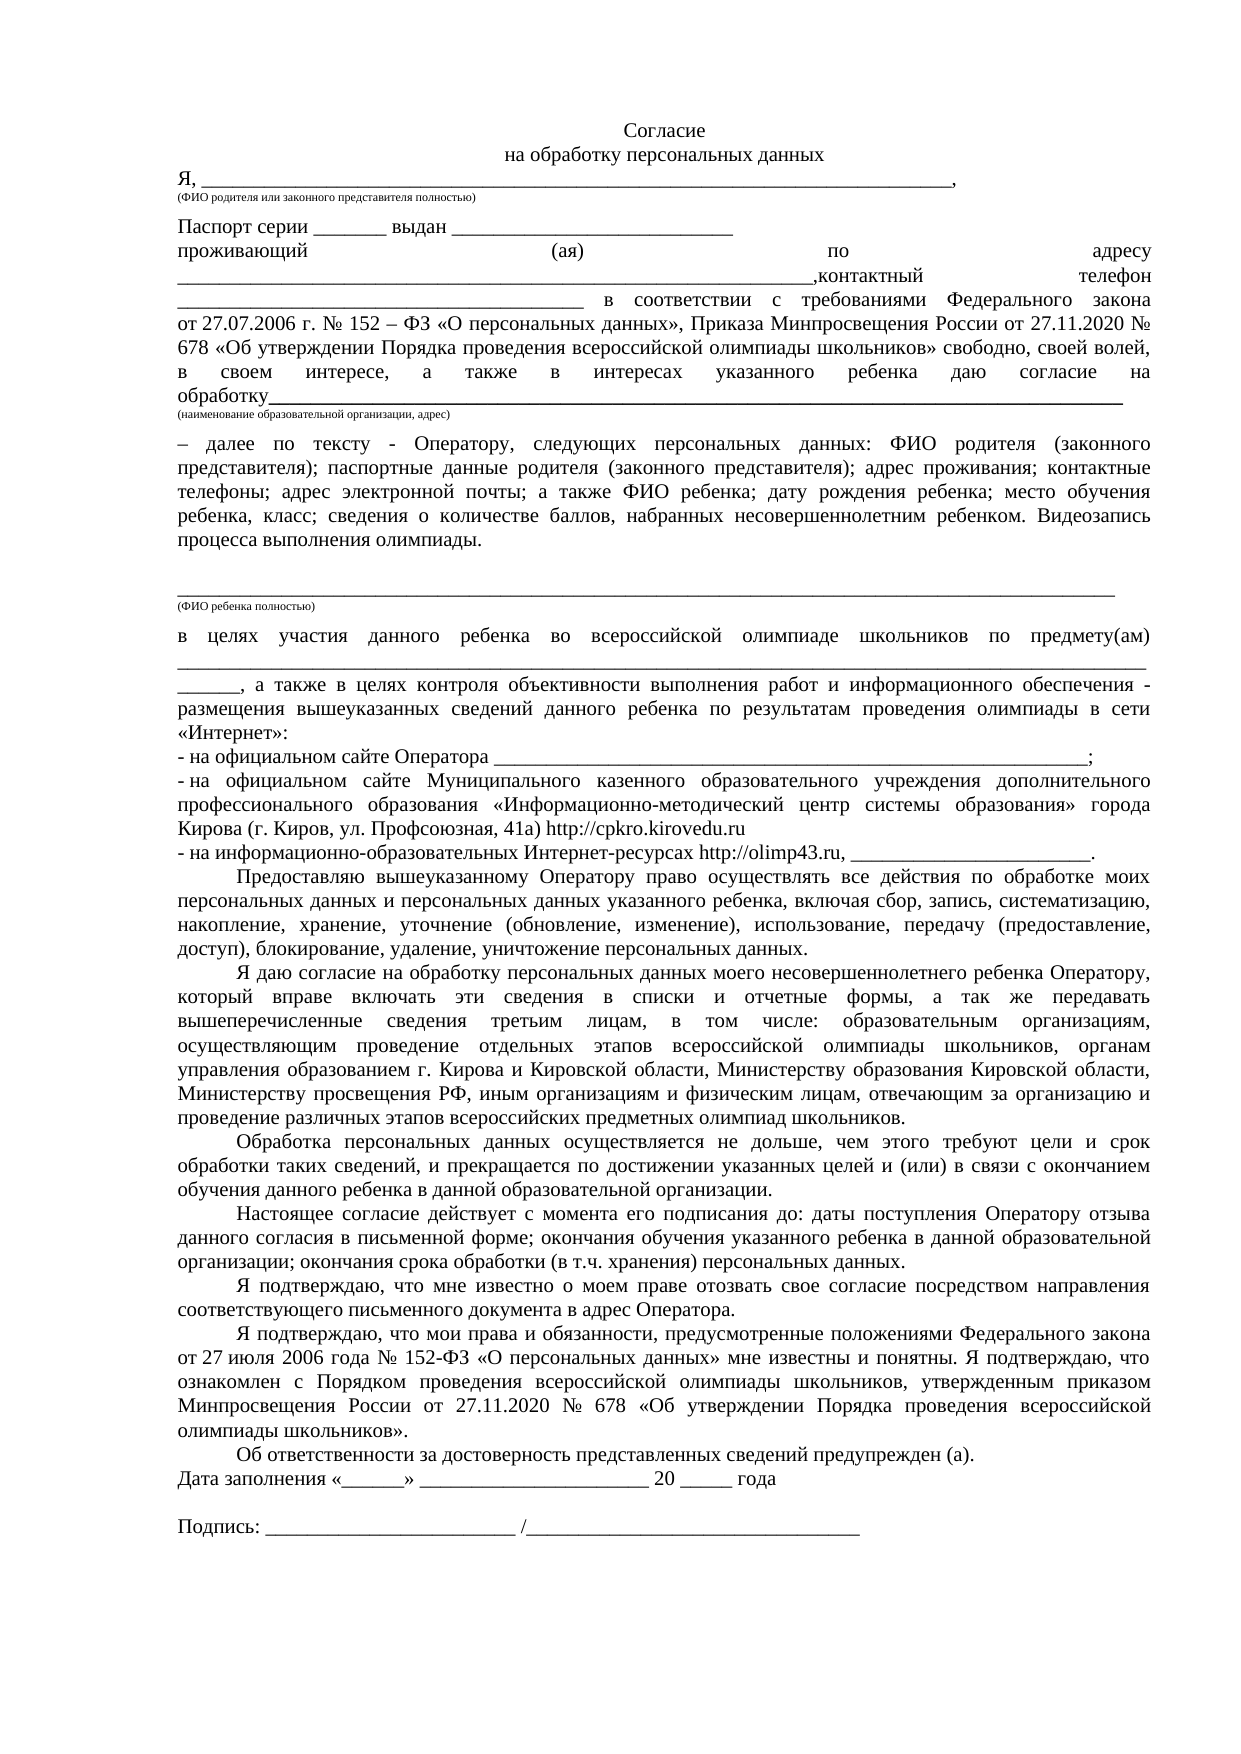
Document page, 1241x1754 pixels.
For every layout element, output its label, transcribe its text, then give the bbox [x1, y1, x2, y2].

text - на информационно-образовательных Интернет-ресурсах http://olimp43.ru, _______________________. [177, 840, 1152, 864]
text Я, ________________________________________________________________________, [177, 166, 1152, 190]
text Обработка персональных данных осуществляется не дольше, чем этого требуют цели и срок обработки таких сведений, и прекращается по достижении указанных целей и (или) в связи с окончанием обучения данного ребенка в данной образовательной организации. [177, 1129, 1152, 1201]
text - на официальном сайте Муниципального казенного образовательного учреждения дополнительного профессионального образования «Информационно-методический центр системы образования» города Кирова (г. Киров, ул. Профсоюзная, 41а) http://cpkro.kirovedu.ru [177, 768, 1152, 840]
text проживающий (ая) по адресу _____________________________________________________________,контактный телефон _______________________________________ в соответствии с требованиями Федерального закона от 27.07.2006 г. № 152 – ФЗ «О персональных данных», Приказа Минпросвещения России от 27.11.2020 № 678 «Об утверждении Порядка проведения всероссийской олимпиады школьников» свободно, своей волей, в своем интересе, а также в интересах указанного ребенка даю согласие на обработку__________________________________________________________________________________ [177, 238, 1152, 407]
text в целях участия данного ребенка во всероссийской олимпиаде школьников по предмету(ам) ___________________________________________________________________________________________________, а также в целях контроля объективности выполнения работ и информационного обеспечения - размещения вышеуказанных сведений данного ребенка по результатам проведения олимпиады в сети «Интернет»: [177, 623, 1152, 744]
text Я подтверждаю, что мои права и обязанности, предусмотренные положениями Федерального закона от 27 июля 2006 года № 152-ФЗ «О персональных данных» мне известны и понятны. Я подтверждаю, что ознакомлен с Порядком проведения всероссийской олимпиады школьников, утвержденным приказом Минпросвещения России от 27.11.2020 № 678 «Об утверждении Порядка проведения всероссийской олимпиады школьников». [177, 1321, 1152, 1442]
text Подпись: ________________________ /________________________________ [177, 1514, 1152, 1538]
text на обработку персональных данных [177, 142, 1152, 166]
text - на официальном сайте Оператора _________________________________________________________; [177, 744, 1152, 768]
text Я подтверждаю, что мне известно о моем праве отозвать свое согласие посредством направления соответствующего письменного документа в адрес Оператора. [177, 1273, 1152, 1321]
text Об ответственности за достоверность представленных сведений предупрежден (а). [177, 1442, 1152, 1466]
text __________________________________________________________________________________________ [177, 575, 1152, 599]
text (ФИО родителя или законного представителя полностью) [177, 190, 1152, 214]
text Дата заполнения «______» ______________________ 20 _____ года [177, 1466, 1152, 1490]
text Согласие [177, 118, 1152, 142]
text Паспорт серии _______ выдан ___________________________ [177, 214, 1152, 238]
text Предоставляю вышеуказанному Оператору право осуществлять все действия по обработке моих персональных данных и персональных данных указанного ребенка, включая сбор, запись, систематизацию, накопление, хранение, уточнение (обновление, изменение), использование, передачу (предоставление, доступ), блокирование, удаление, уничтожение персональных данных. [177, 864, 1152, 960]
text (наименование образовательной организации, адрес) [177, 407, 1152, 431]
text Настоящее согласие действует с момента его подписания до: даты поступления Оператору отзыва данного согласия в письменной форме; окончания обучения указанного ребенка в данной образовательной организации; окончания срока обработки (в т.ч. хранения) персональных данных. [177, 1201, 1152, 1273]
subtitle – далее по тексту - Оператору, следующих персональных данных: ФИО родителя (законного представителя); паспортные данные родителя (законного представителя); адрес проживания; контактные телефоны; адрес электронной почты; а также ФИО ребенка; дату рождения ребенка; место обучения ребенка, класс; сведения о количестве баллов, набранных несовершеннолетним ребенком. Видеозапись процесса выполнения олимпиады. [177, 431, 1152, 551]
text (ФИО ребенка полностью) [177, 599, 1152, 623]
text Я даю согласие на обработку персональных данных моего несовершеннолетнего ребенка Оператору, который вправе включать эти сведения в списки и отчетные формы, а так же передавать вышеперечисленные сведения третьим лицам, в том числе: образовательным организациям, осуществляющим проведение отдельных этапов всероссийской олимпиады школьников, органам управления образованием г. Кирова и Кировской области, Министерству образования Кировской области, Министерству просвещения РФ, иным организациям и физическим лицам, отвечающим за организацию и проведение различных этапов всероссийских предметных олимпиад школьников. [177, 960, 1152, 1129]
